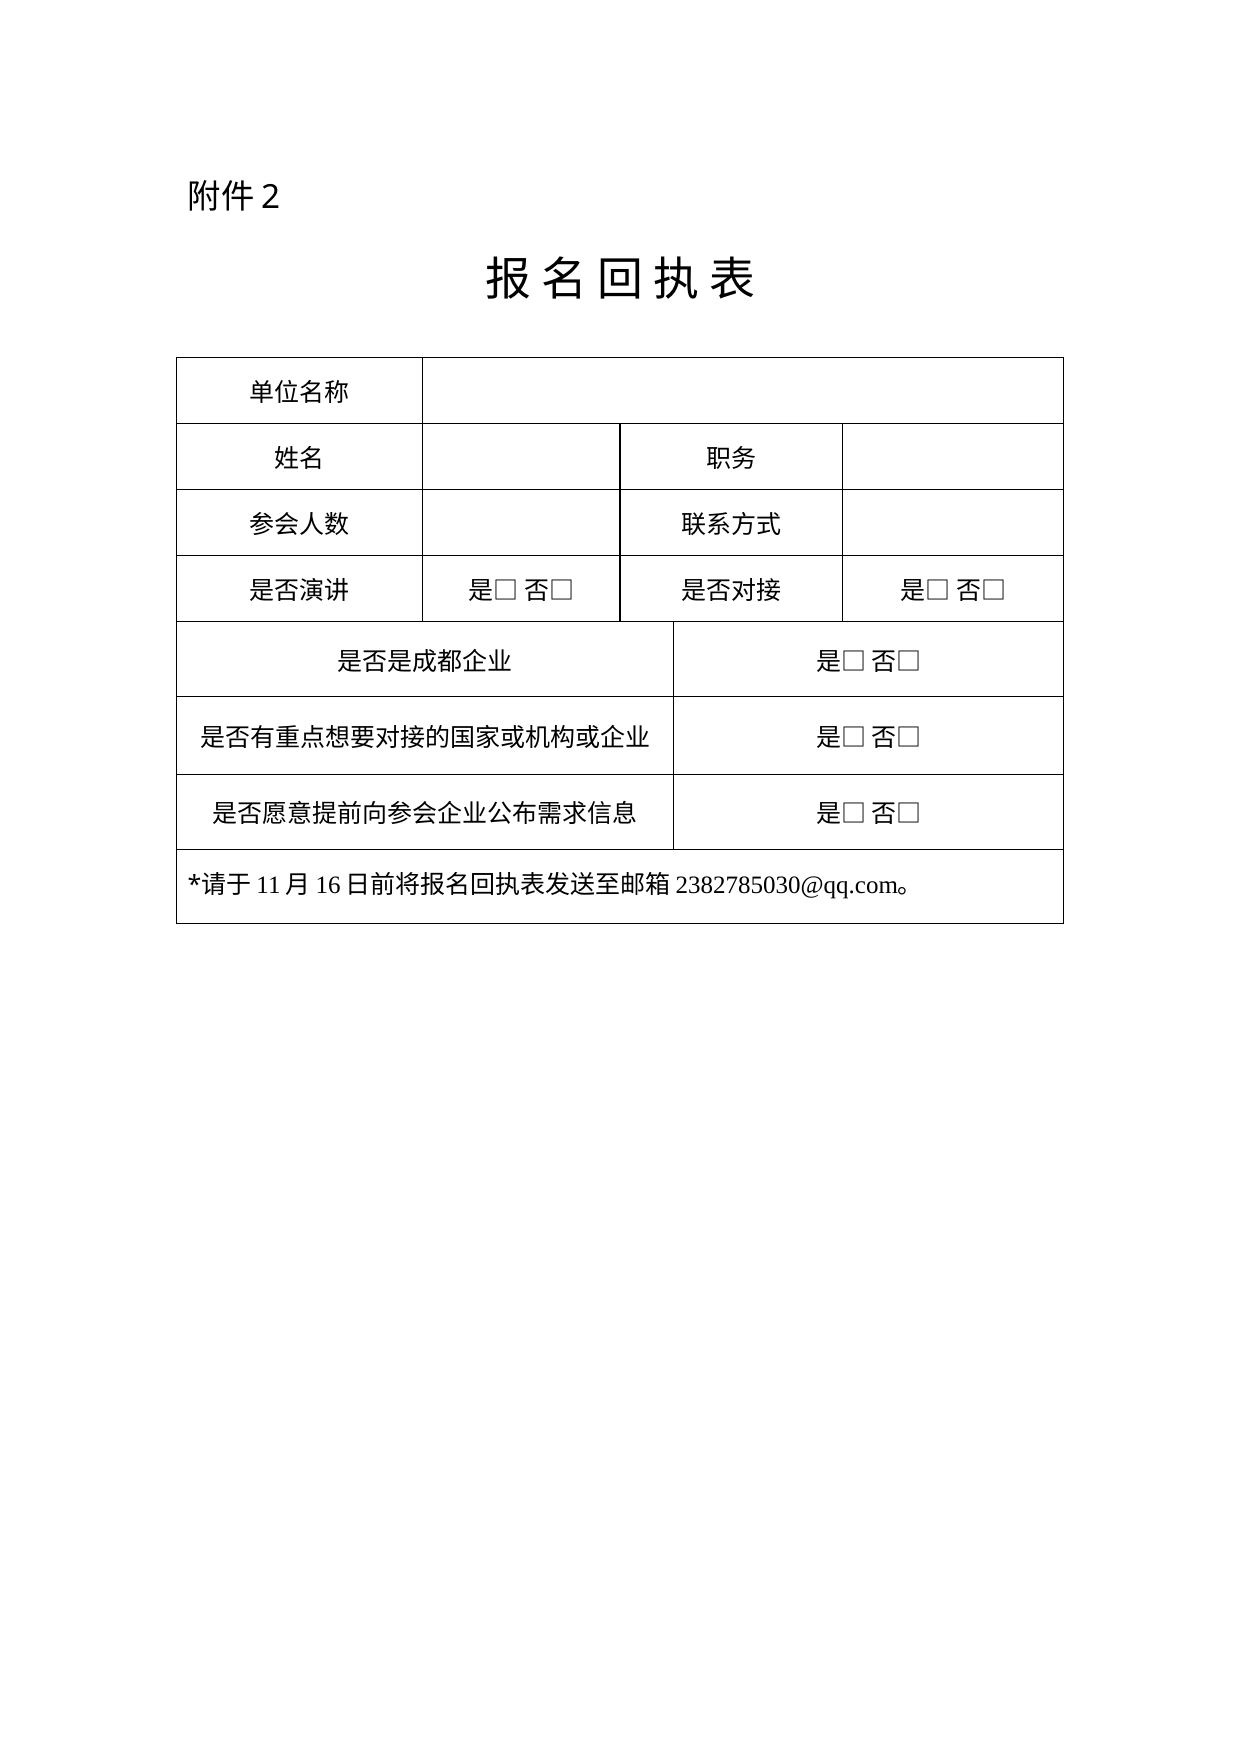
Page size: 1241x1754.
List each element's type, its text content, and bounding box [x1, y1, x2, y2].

table_cell 是□ 否□ [674, 622, 1063, 696]
table_cell 参会人数 [177, 490, 422, 555]
table_header 单位名称 [177, 358, 422, 423]
table_cell 姓名 [177, 424, 422, 489]
text 附件2 [187, 162, 1053, 227]
table_cell [423, 424, 619, 489]
table_cell *请于11月16日前将报名回执表发送至邮箱2382785030@qq.com。 [177, 850, 1063, 922]
table_cell 是否对接 [621, 556, 842, 621]
table_cell 是□ 否□ [674, 775, 1063, 849]
text 报 名 回 执 表 [187, 227, 1053, 324]
table_cell 是否是成都企业 [177, 622, 673, 696]
table_cell 联系方式 [621, 490, 842, 555]
table_cell 职务 [621, 424, 842, 489]
table_cell 是否有重点想要对接的国家或机构或企业 [177, 697, 673, 774]
table_header [423, 358, 1063, 423]
table_cell 是否演讲 [177, 556, 422, 621]
table_cell [423, 490, 619, 555]
table_cell 是□ 否□ [423, 556, 619, 621]
table_cell 是□ 否□ [843, 556, 1063, 621]
table_cell 是否愿意提前向参会企业公布需求信息 [177, 775, 673, 849]
table_cell [843, 490, 1063, 555]
table_cell [843, 424, 1063, 489]
table_cell 是□ 否□ [674, 697, 1063, 774]
